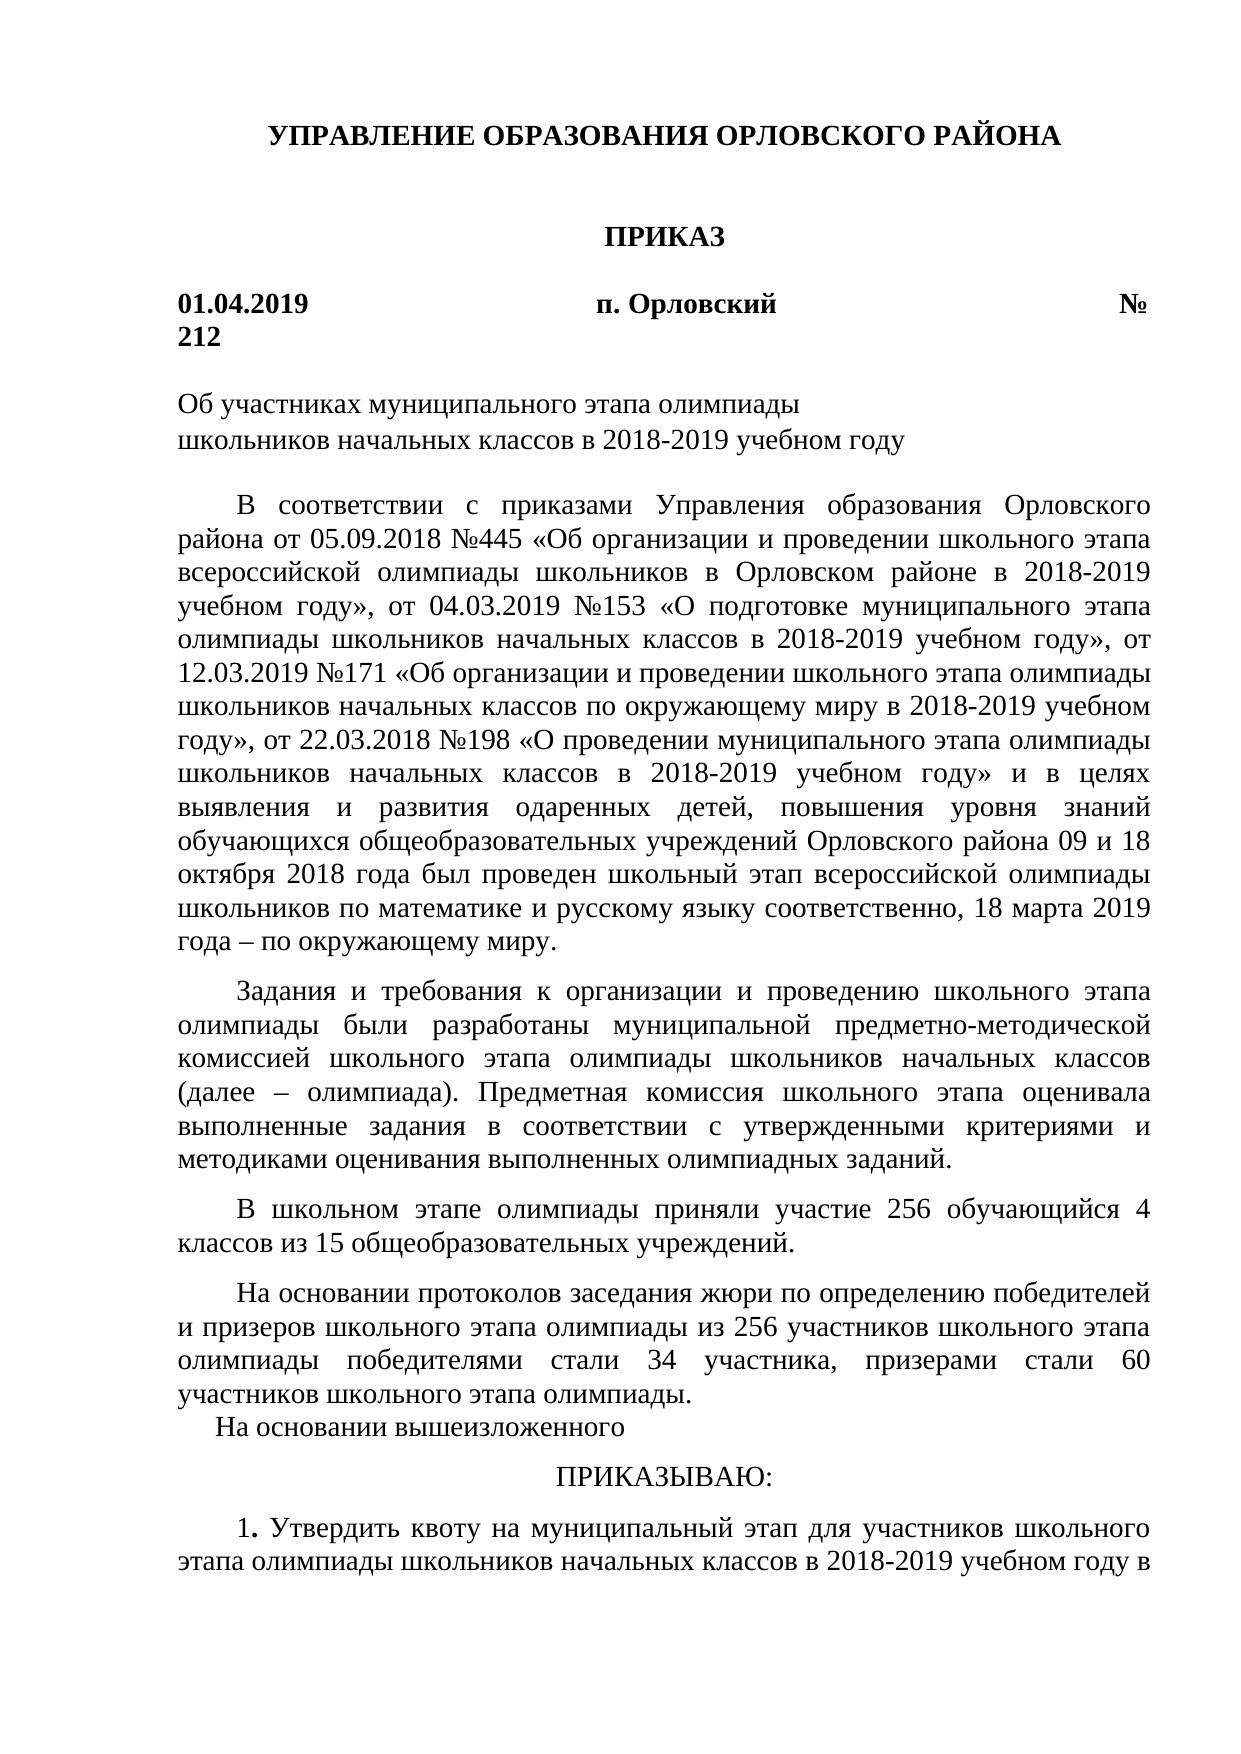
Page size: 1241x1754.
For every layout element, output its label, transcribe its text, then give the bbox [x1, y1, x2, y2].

text Задания и требования к организации и проведению школьного этапа олимпиады были разработаны муниципальной предметно-методической комиссией школьного этапа олимпиады школьников начальных классов (далее – олимпиада). Предметная комиссия школьного этапа оценивала выполненные задания в соответствии с утвержденными критериями и методиками оценивания выполненных олимпиадных заданий. [177, 973, 1152, 1175]
text 01.04.2019 п. Орловский № 212 [177, 286, 1152, 353]
text УПРАВЛЕНИЕ ОБРАЗОВАНИЯ ОРЛОВСКОГО РАЙОНА [177, 118, 1152, 152]
text ПРИКАЗ [177, 219, 1152, 252]
text школьников начальных классов в 2018-2019 учебном году [177, 422, 1152, 456]
text ПРИКАЗЫВАЮ: [177, 1459, 1152, 1493]
text Об участниках муниципального этапа олимпиады [177, 386, 1152, 420]
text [177, 1510, 1152, 1577]
text В соответствии с приказами Управления образования Орловского района от 05.09.2018 №445 «Об организации и проведении школьного этапа всероссийской олимпиады школьников в Орловском районе в 2018-2019 учебном году», от 04.03.2019 №153 «О подготовке муниципального этапа олимпиады школьников начальных классов в 2018-2019 учебном году», от 12.03.2019 №171 «Об организации и проведении школьного этапа олимпиады школьников начальных классов по окружающему миру в 2018-2019 учебном году», от 22.03.2018 №198 «О проведении муниципального этапа олимпиады школьников начальных классов в 2018-2019 учебном году» и в целях выявления и развития одаренных детей, повышения уровня знаний обучающихся общеобразовательных учреждений Орловского района 09 и 18 октября 2018 года был проведен школьный этап всероссийской олимпиады школьников по математике и русскому языку соответственно, 18 марта 2019 года – по окружающему миру. [177, 487, 1152, 957]
text На основании протоколов заседания жюри по определению победителей и призеров школьного этапа олимпиады из 256 участников школьного этапа олимпиады победителями стали 34 участника, призерами стали 60 участников школьного этапа олимпиады. [177, 1275, 1152, 1409]
text В школьном этапе олимпиады приняли участие 256 обучающийся 4 классов из 15 общеобразовательных учреждений. [177, 1191, 1152, 1258]
text На основании вышеизложенного [177, 1409, 1152, 1443]
